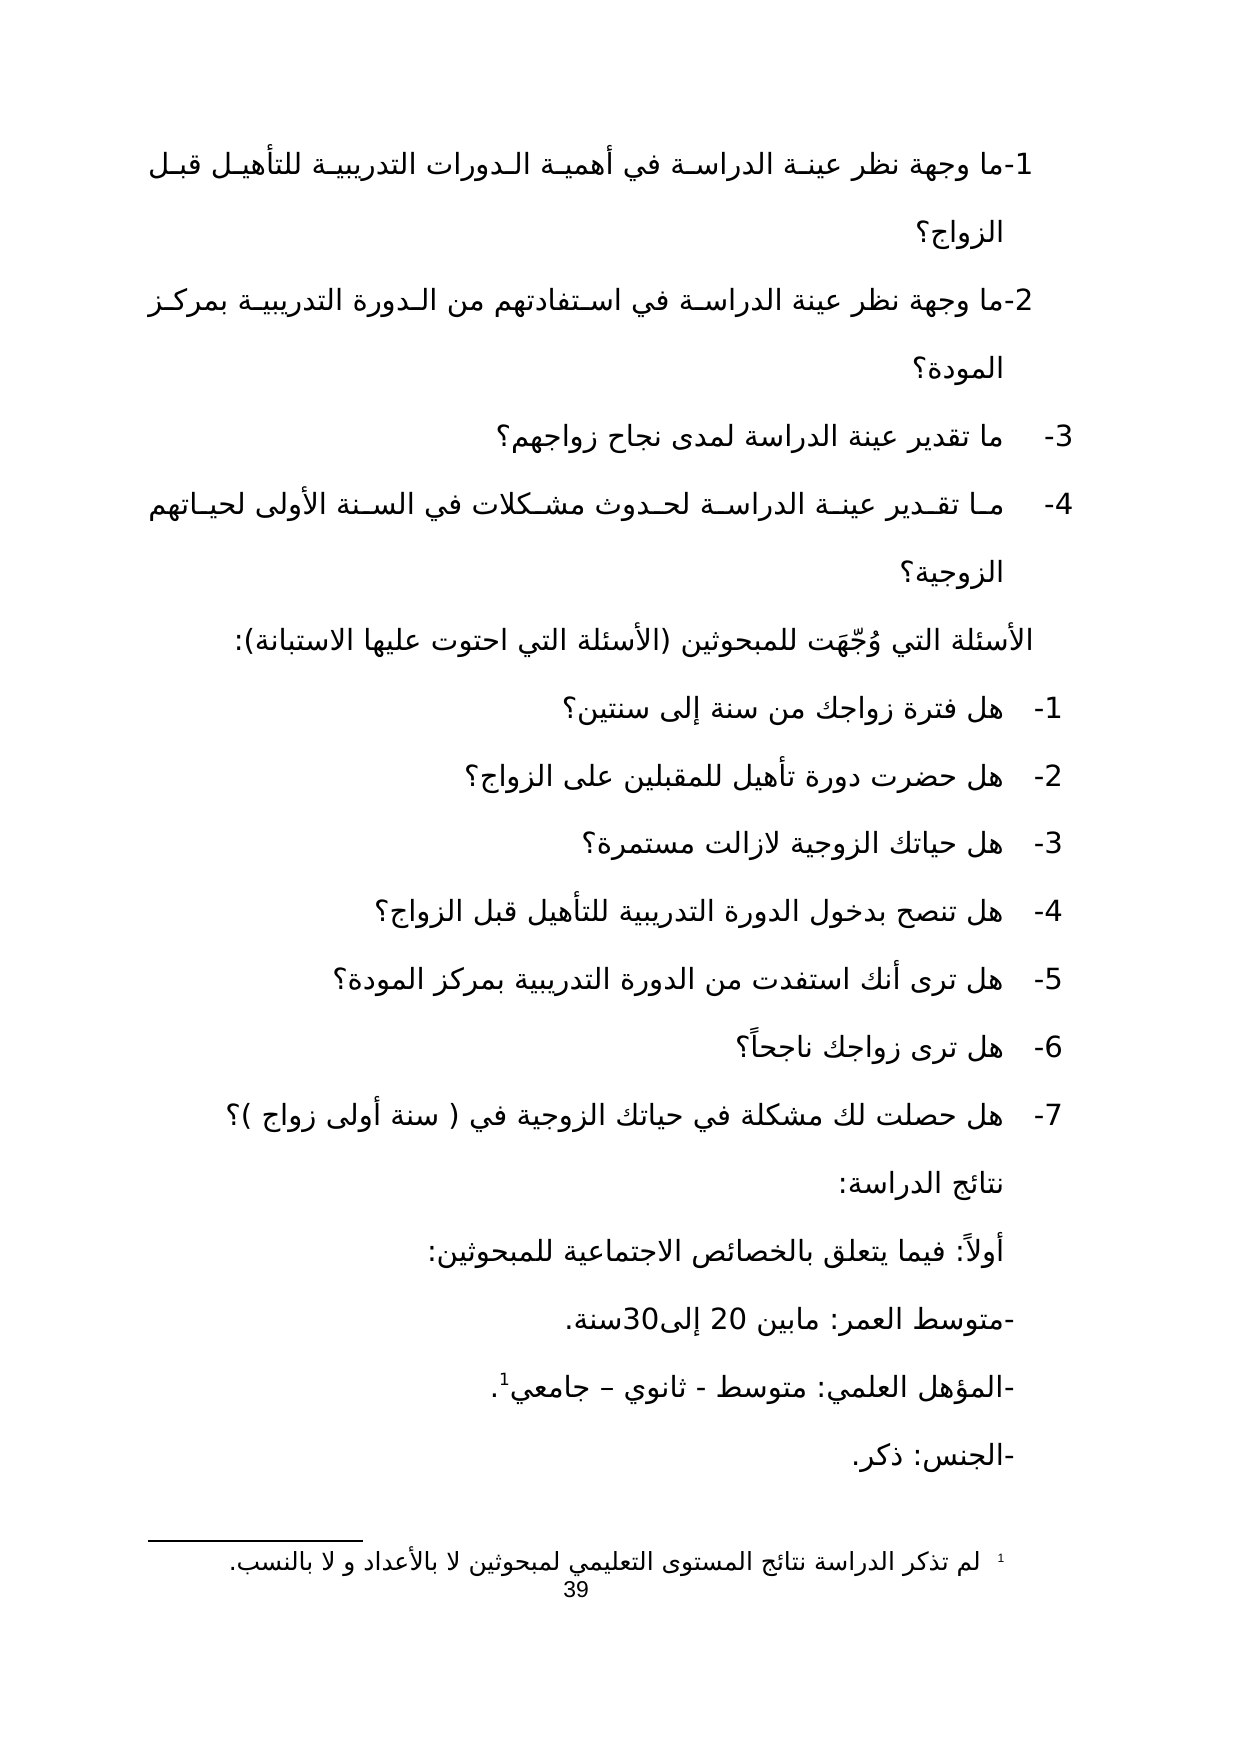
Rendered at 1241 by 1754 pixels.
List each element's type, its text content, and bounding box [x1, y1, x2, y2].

list هل ترى أنك استفدت من الدورة التدريبية بمركز المودة؟ [148, 963, 1034, 997]
text الأسئلة التي وُجّهَت للمبحوثين (الأسئلة التي احتوت عليها الاستبانة): [148, 623, 1034, 657]
list الجنس: ذكر. [148, 1438, 1004, 1472]
list ما تقدير عينة الدراسة لحدوث مشكلات في السنة الأولى لحياتهم الزوجية؟ [148, 487, 1044, 589]
list هل حضرت دورة تأهيل للمقبلين على الزواج؟ [148, 759, 1034, 793]
list هل فترة زواجك من سنة إلى سنتين؟ [148, 691, 1034, 725]
text أولاً: فيما يتعلق بالخصائص الاجتماعية للمبحوثين: [148, 1234, 1004, 1268]
text نتائج الدراسة: [148, 1166, 1004, 1200]
list المؤهل العلمي: متوسط - ثانوي – جامعي. [148, 1370, 1004, 1404]
list متوسط العمر: مابين 20 إلى30سنة. [148, 1302, 1004, 1336]
list هل تنصح بدخول الدورة التدريبية للتأهيل قبل الزواج؟ [148, 895, 1034, 929]
list هل حصلت لك مشكلة في حياتك الزوجية في ( سنة أولى زواج )؟ [148, 1098, 1034, 1132]
list هل حياتك الزوجية لازالت مستمرة؟ [148, 827, 1034, 861]
list ما وجهة نظر عينة الدراسة في أهمية الدورات التدريبية للتأهيل قبل الزواج؟ [148, 148, 1004, 249]
list هل ترى زواجك ناجحاً؟ [148, 1031, 1034, 1064]
list ما وجهة نظر عينة الدراسة في استفادتهم من الدورة التدريبية بمركز المودة؟ [148, 283, 1004, 385]
list ما تقدير عينة الدراسة لمدى نجاح زواجهم؟ [148, 419, 1044, 453]
